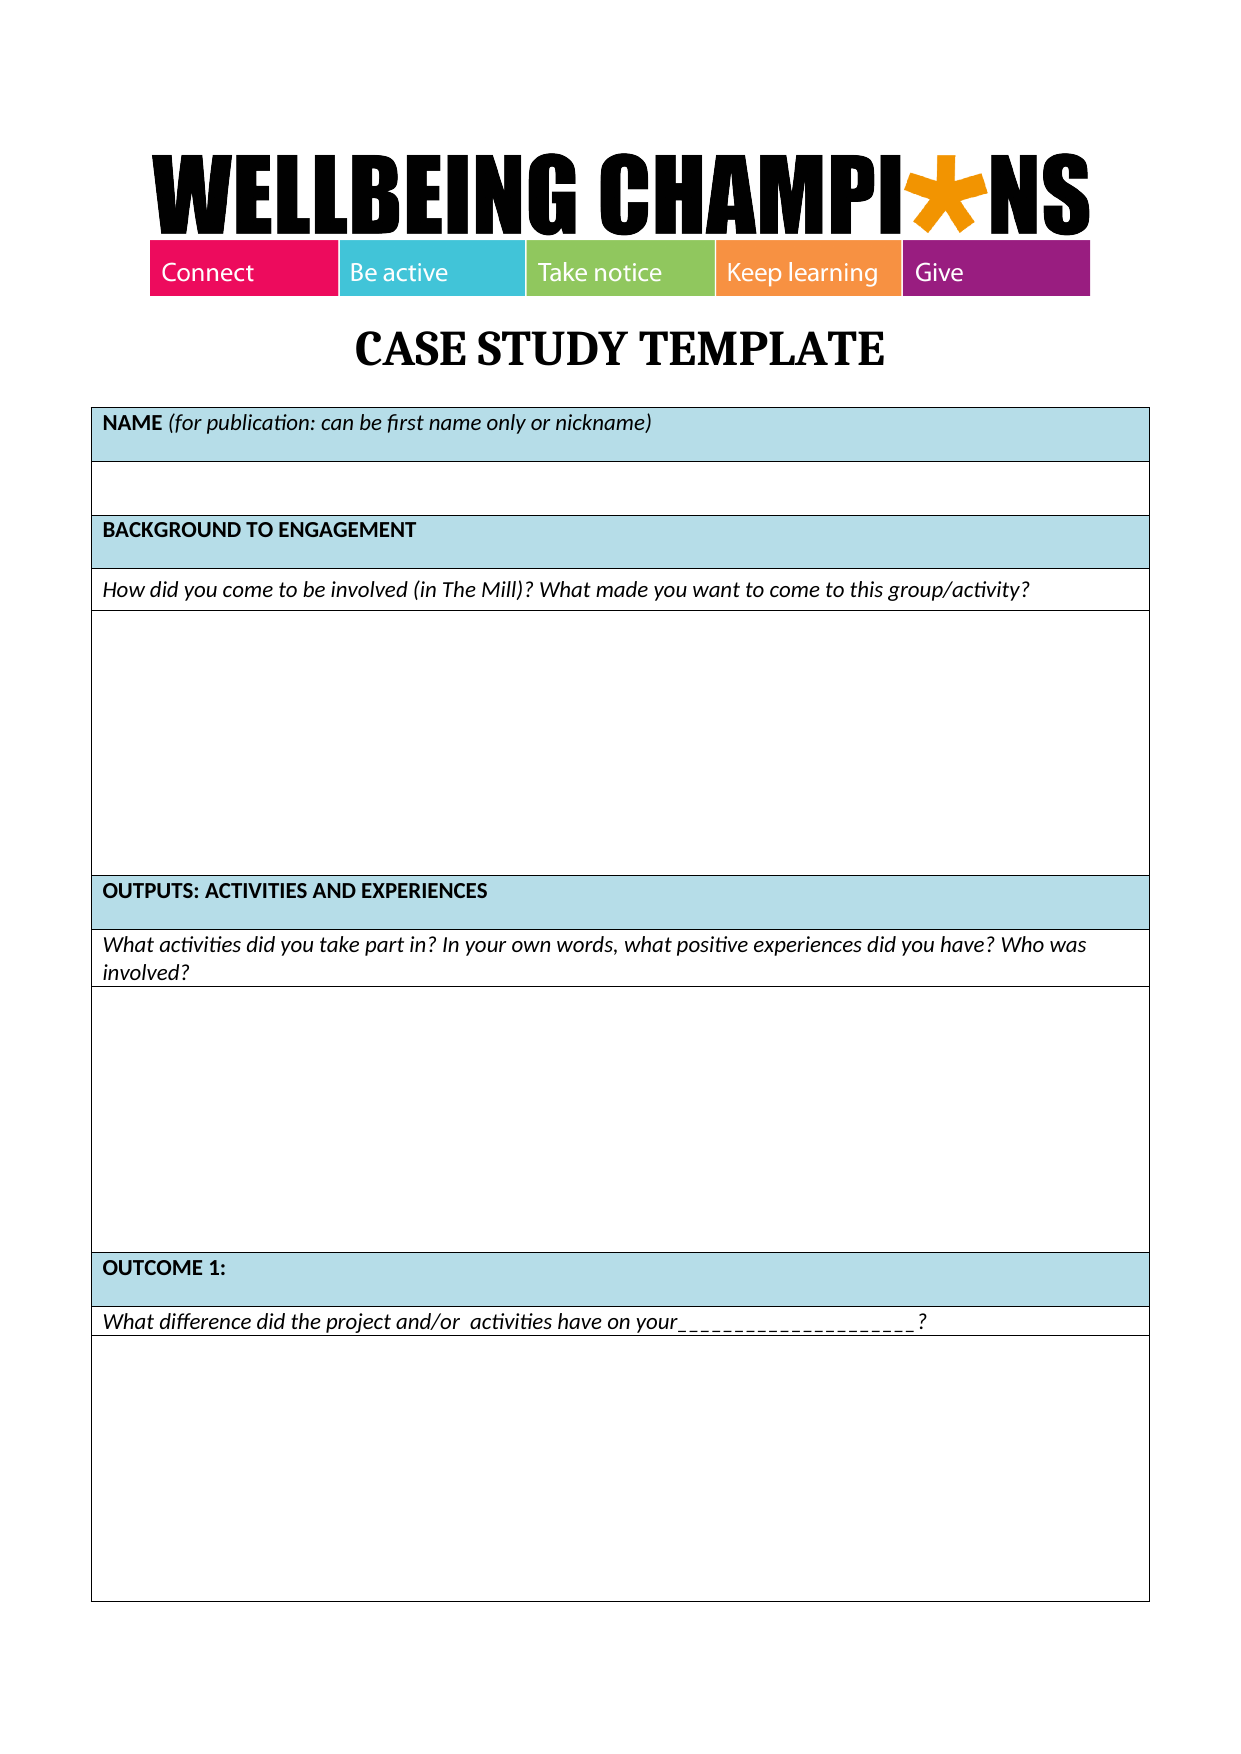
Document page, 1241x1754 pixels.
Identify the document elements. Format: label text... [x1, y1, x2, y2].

table_cell OUTCOME 1: [92, 1253, 1149, 1306]
table_cell What activities did you take part in? In your own words, what positive experiences did you have? Who was involved? [92, 930, 1149, 986]
table_cell [92, 611, 1149, 875]
table_header NAME (for publication: can be first name only or nickname) [92, 408, 1149, 461]
table_cell OUTPUTS: ACTIVITIES AND EXPERIENCES [92, 876, 1149, 929]
text CASE STUDY TEMPLATE [150, 320, 1090, 378]
table_cell BACKGROUND TO ENGAGEMENT [92, 516, 1149, 568]
table_cell [92, 462, 1149, 514]
picture [150, 150, 1091, 296]
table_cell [92, 1307, 1149, 1335]
table_cell How did you come to be involved (in The Mill)? What made you want to come to this group/activity? [92, 569, 1149, 609]
table_cell [92, 1336, 1149, 1601]
table_cell [92, 987, 1149, 1252]
